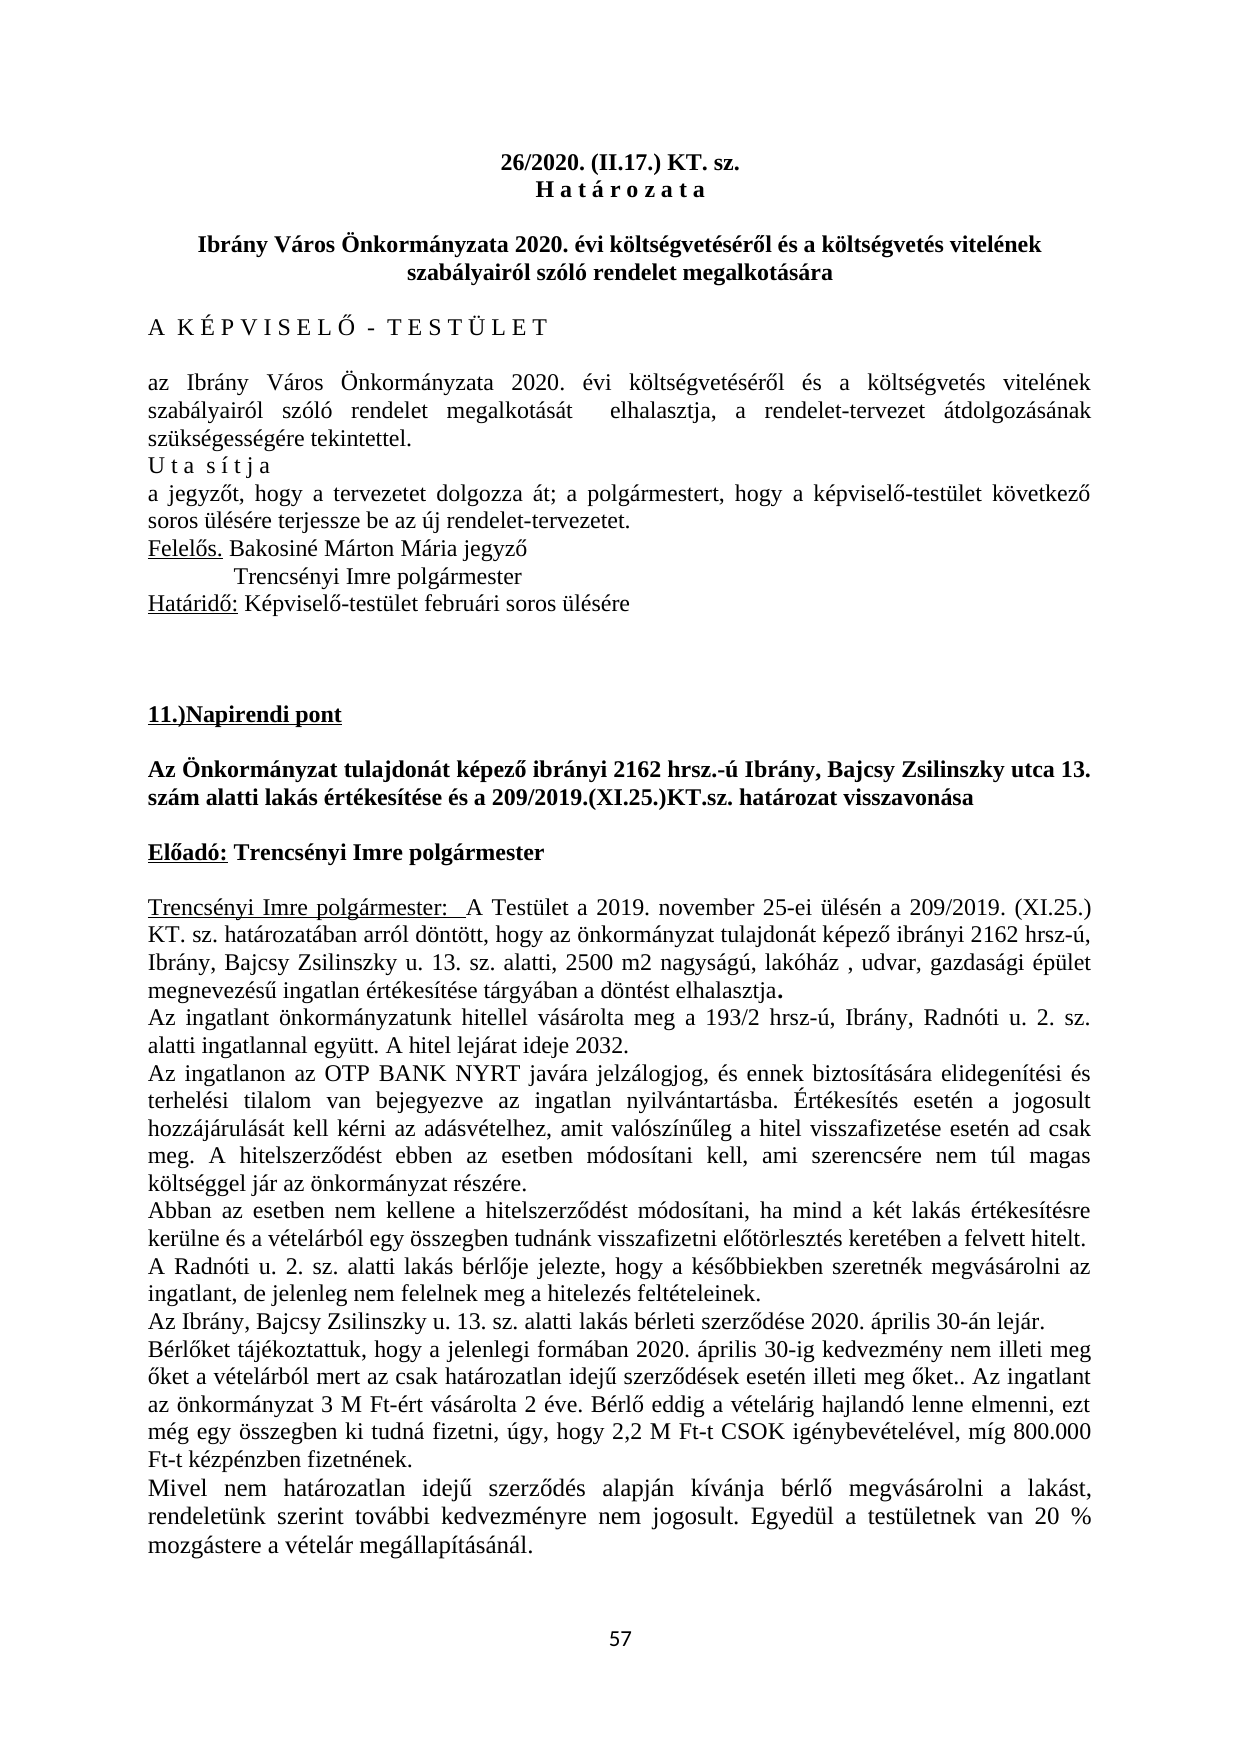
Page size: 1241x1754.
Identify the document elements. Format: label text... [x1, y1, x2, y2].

text Az Ibrány, Bajcsy Zsilinszky u. 13. sz. alatti lakás bérleti szerződése 2020. április 30-án lejár. [148, 1307, 1093, 1334]
text az Ibrány Város Önkormányzata 2020. évi költségvetéséről és a költségvetés vitelének szabályairól szóló rendelet megalkotását elhalasztja, a rendelet-tervezet átdolgozásának szükségességére tekintettel. [148, 368, 1093, 451]
text a jegyzőt, hogy a tervezetet dolgozza át; a polgármestert, hogy a képviselő-testület következő soros ülésére terjessze be az új rendelet-tervezetet. [148, 479, 1093, 534]
text Az Önkormányzat tulajdonát képező ibrányi 2162 hrsz.-ú Ibrány, Bajcsy Zsilinszky utca 13. szám alatti lakás értékesítése és a 209/2019.(XI.25.)KT.sz. határozat visszavonása [148, 755, 1093, 810]
text Trencsényi Imre polgármester: A Testület a 2019. november 25-ei ülésén a 209/2019. (XI.25.) KT. sz. határozatában arról döntött, hogy az önkormányzat tulajdonát képező ibrányi 2162 hrsz-ú, Ibrány, Bajcsy Zsilinszky u. 13. sz. alatti, 2500 m2 nagyságú, lakóház , udvar, gazdasági épület megnevezésű ingatlan értékesítése tárgyában a döntést elhalasztja. [148, 893, 1093, 1003]
text Trencsényi Imre polgármester [148, 562, 1093, 589]
text Az ingatlanon az OTP BANK NYRT javára jelzálogjog, és ennek biztosítására elidegenítési és terhelési tilalom van bejegyezve az ingatlan nyilvántartásba. Értékesítés esetén a jogosult hozzájárulását kell kérni az adásvételhez, amit valószínűleg a hitel visszafizetése esetén ad csak meg. A hitelszerződést ebben az esetben módosítani kell, ami szerencsére nem túl magas költséggel jár az önkormányzat részére. [148, 1058, 1093, 1197]
text Előadó: Trencsényi Imre polgármester [148, 838, 1093, 865]
text Mivel nem határozatlan idejű szerződés alapján kívánja bérlő megvásárolni a lakást, rendeletünk szerint további kedvezményre nem jogosult. Egyedül a testületnek van 20 % mozgástere a vételár megállapításánál. [148, 1473, 1093, 1559]
text Az ingatlant önkormányzatunk hitellel vásárolta meg a 193/2 hrsz-ú, Ibrány, Radnóti u. 2. sz. alatti ingatlannal együtt. A hitel lejárat ideje 2032. [148, 1003, 1093, 1058]
text A K É P V I S E L Ő - T E S T Ü L E T [148, 313, 1093, 341]
text Bérlőket tájékoztattuk, hogy a jelenlegi formában 2020. április 30-ig kedvezmény nem illeti meg őket a vételárból mert az csak határozatlan idejű szerződések esetén illeti meg őket.. Az ingatlant az önkormányzat 3 M Ft-ért vásárolta 2 éve. Bérlő eddig a vételárig hajlandó lenne elmenni, ezt még egy összegben ki tudná fizetni, úgy, hogy 2,2 M Ft-t CSOK igénybevételével, míg 800.000 Ft-t kézpénzben fizetnének. [148, 1334, 1093, 1473]
text Ibrány Város Önkormányzata 2020. évi költségvetéséről és a költségvetés vitelének szabályairól szóló rendelet megalkotására [148, 230, 1093, 286]
text Abban az esetben nem kellene a hitelszerződést módosítani, ha mind a két lakás értékesítésre kerülne és a vételárból egy összegben tudnánk visszafizetni előtörlesztés keretében a felvett hitelt. [148, 1197, 1093, 1252]
text Határidő: Képviselő-testület februári soros ülésére [148, 589, 1093, 617]
text 11.)Napirendi pont [148, 700, 1093, 727]
text U t a s í t j a [148, 451, 1093, 479]
text 26/2020. (II.17.) KT. sz. [148, 148, 1093, 175]
text Felelős. Bakosiné Márton Mária jegyző [148, 534, 1093, 562]
text H a t á r o z a t a [148, 175, 1093, 203]
text A Radnóti u. 2. sz. alatti lakás bérlője jelezte, hogy a későbbiekben szeretnék megvásárolni az ingatlant, de jelenleg nem felelnek meg a hitelezés feltételeinek. [148, 1252, 1093, 1307]
